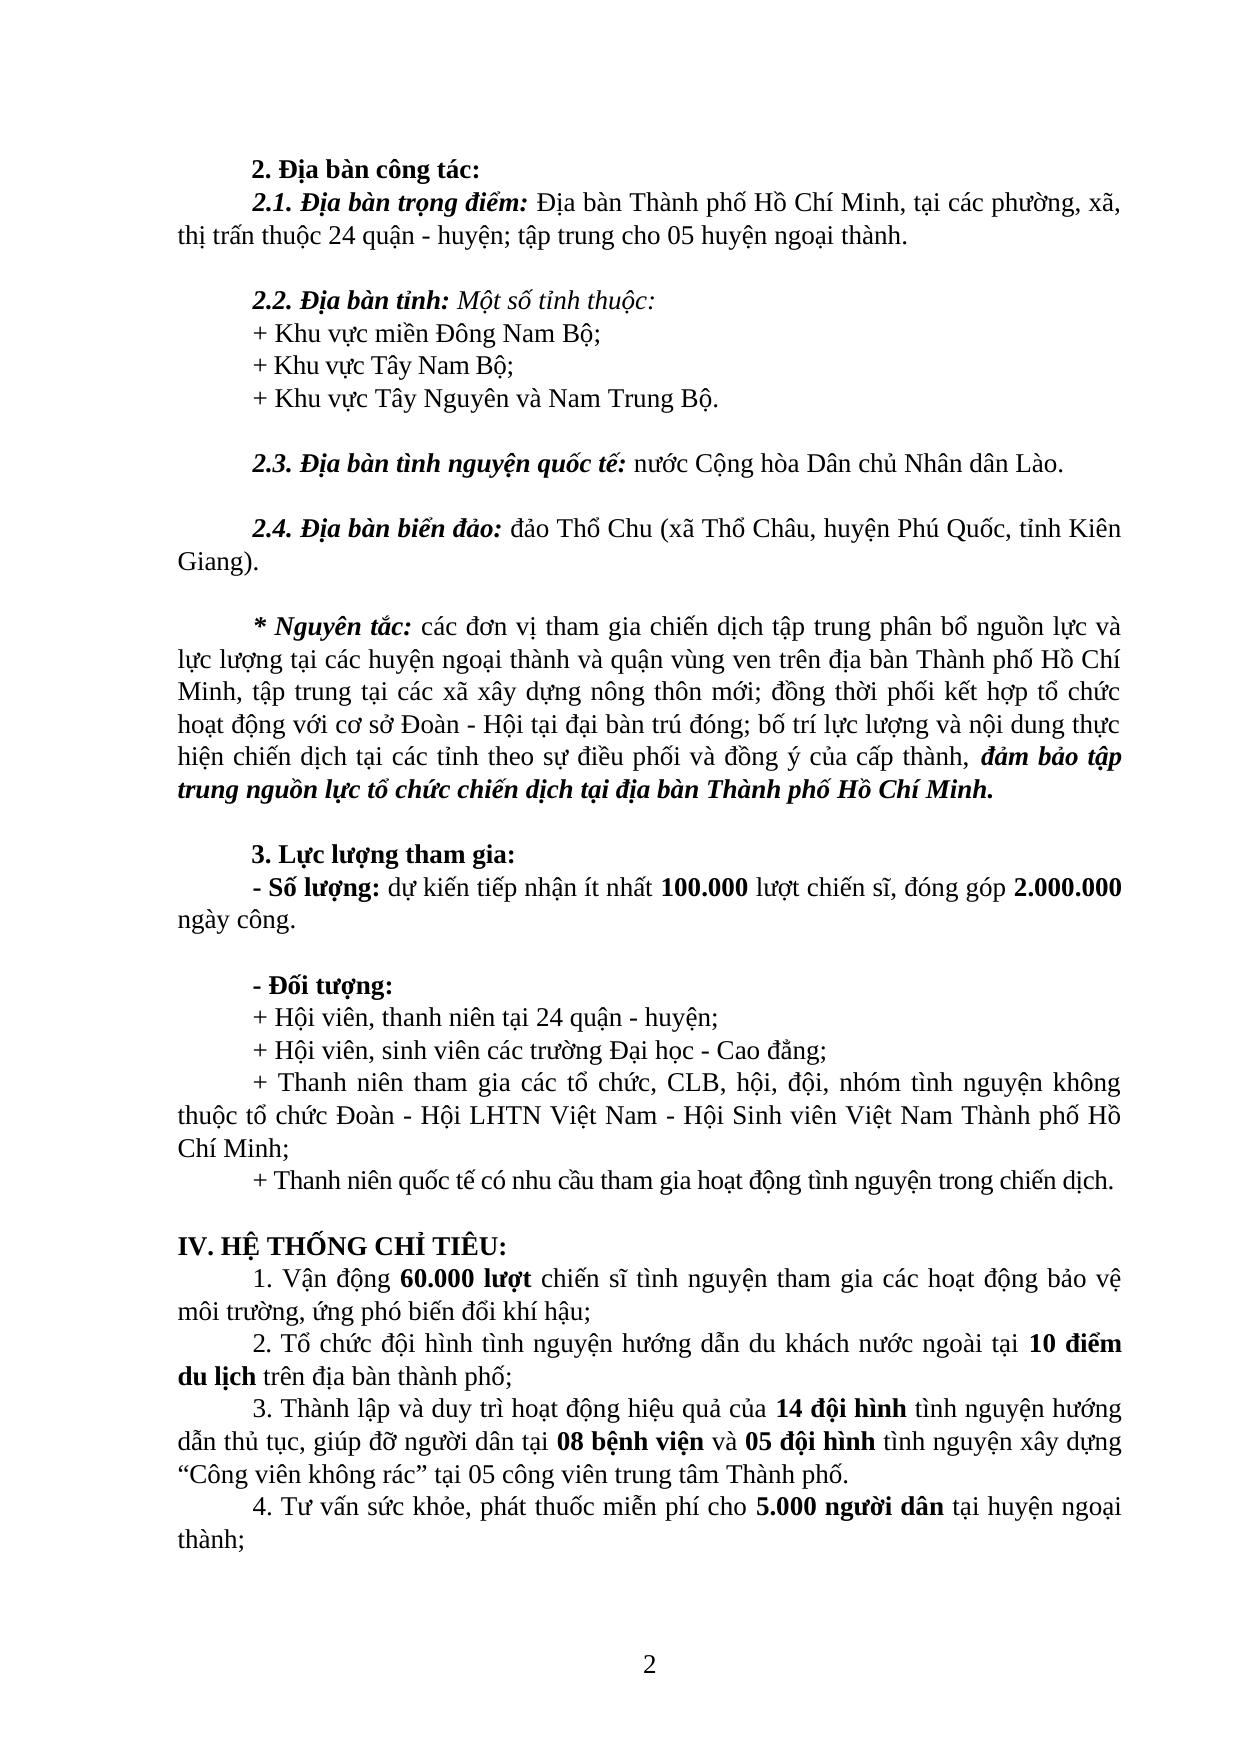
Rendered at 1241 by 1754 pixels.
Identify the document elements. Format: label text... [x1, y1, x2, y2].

text + Thanh niên tham gia các tổ chức, CLB, hội, đội, nhóm tình nguyện không thuộc tổ chức Đoàn - Hội LHTN Việt Nam - Hội Sinh viên Việt Nam Thành phố Hồ Chí Minh; [177, 1067, 1122, 1163]
text - Số lượng: dự kiến tiếp nhận ít nhất 100.000 lượt chiến sĩ, đóng góp 2.000.000 ngày công. [177, 871, 1122, 935]
text 2.1. Địa bàn trọng điểm: Địa bàn Thành phố Hồ Chí Minh, tại các phường, xã, thị trấn thuộc 24 quận - huyện; tập trung cho 05 huyện ngoại thành. [177, 186, 1122, 250]
text 3. Lực lượng tham gia: [177, 838, 1122, 869]
text 4. Tư vấn sức khỏe, phát thuốc miễn phí cho 5.000 người dân tại huyện ngoại thành; [177, 1490, 1122, 1554]
text 2.2. Địa bàn tỉnh: Một số tỉnh thuộc: [177, 284, 1122, 315]
text + Thanh niên quốc tế có nhu cầu tham gia hoạt động tình nguyện trong chiến dịch. [177, 1164, 1122, 1196]
text 2. Tổ chức đội hình tình nguyện hướng dẫn du khách nước ngoài tại 10 điểm du lịch trên địa bàn thành phố; [177, 1327, 1122, 1391]
text IV. HỆ THỐNG CHỈ TIÊU: [177, 1229, 1122, 1261]
text + Hội viên, sinh viên các trường Đại học - Cao đẳng; [177, 1034, 1122, 1065]
text + Khu vực miền Đông Nam Bộ; [177, 317, 1122, 348]
text 2.4. Địa bàn biển đảo: đảo Thổ Chu (xã Thổ Châu, huyện Phú Quốc, tỉnh Kiên Giang). [177, 512, 1122, 576]
text 2.3. Địa bàn tình nguyện quốc tế: nước Cộng hòa Dân chủ Nhân dân Lào. [177, 447, 1122, 478]
text 3. Thành lập và duy trì hoạt động hiệu quả của 14 đội hình tình nguyện hướng dẫn thủ tục, giúp đỡ người dân tại 08 bệnh viện và 05 đội hình tình nguyện xây dựng “Công viên không rác” tại 05 công viên trung tâm Thành phố. [177, 1393, 1122, 1489]
text + Hội viên, thanh niên tại 24 quận - huyện; [177, 1001, 1122, 1032]
text + Khu vực Tây Nguyên và Nam Trung Bộ. [177, 382, 1122, 413]
text 1. Vận động 60.000 lượt chiến sĩ tình nguyện tham gia các hoạt động bảo vệ môi trường, ứng phó biến đổi khí hậu; [177, 1262, 1122, 1326]
text + Khu vực Tây Nam Bộ; [177, 349, 1122, 380]
text - Đối tượng: [177, 969, 1122, 1000]
text * Nguyên tắc: các đơn vị tham gia chiến dịch tập trung phân bổ nguồn lực và lực lượng tại các huyện ngoại thành và quận vùng ven trên địa bàn Thành phố Hồ Chí Minh, tập trung tại các xã xây dựng nông thôn mới; đồng thời phối kết hợp tổ chức hoạt động với cơ sở Đoàn - Hội tại đại bàn trú đóng; bố trí lực lượng và nội dung thực hiện chiến dịch tại các tỉnh theo sự điều phối và đồng ý của cấp thành, đảm bảo tập trung nguồn lực tổ chức chiến dịch tại địa bàn Thành phố Hồ Chí Minh. [177, 610, 1122, 804]
text 2. Địa bàn công tác: [177, 154, 1122, 185]
